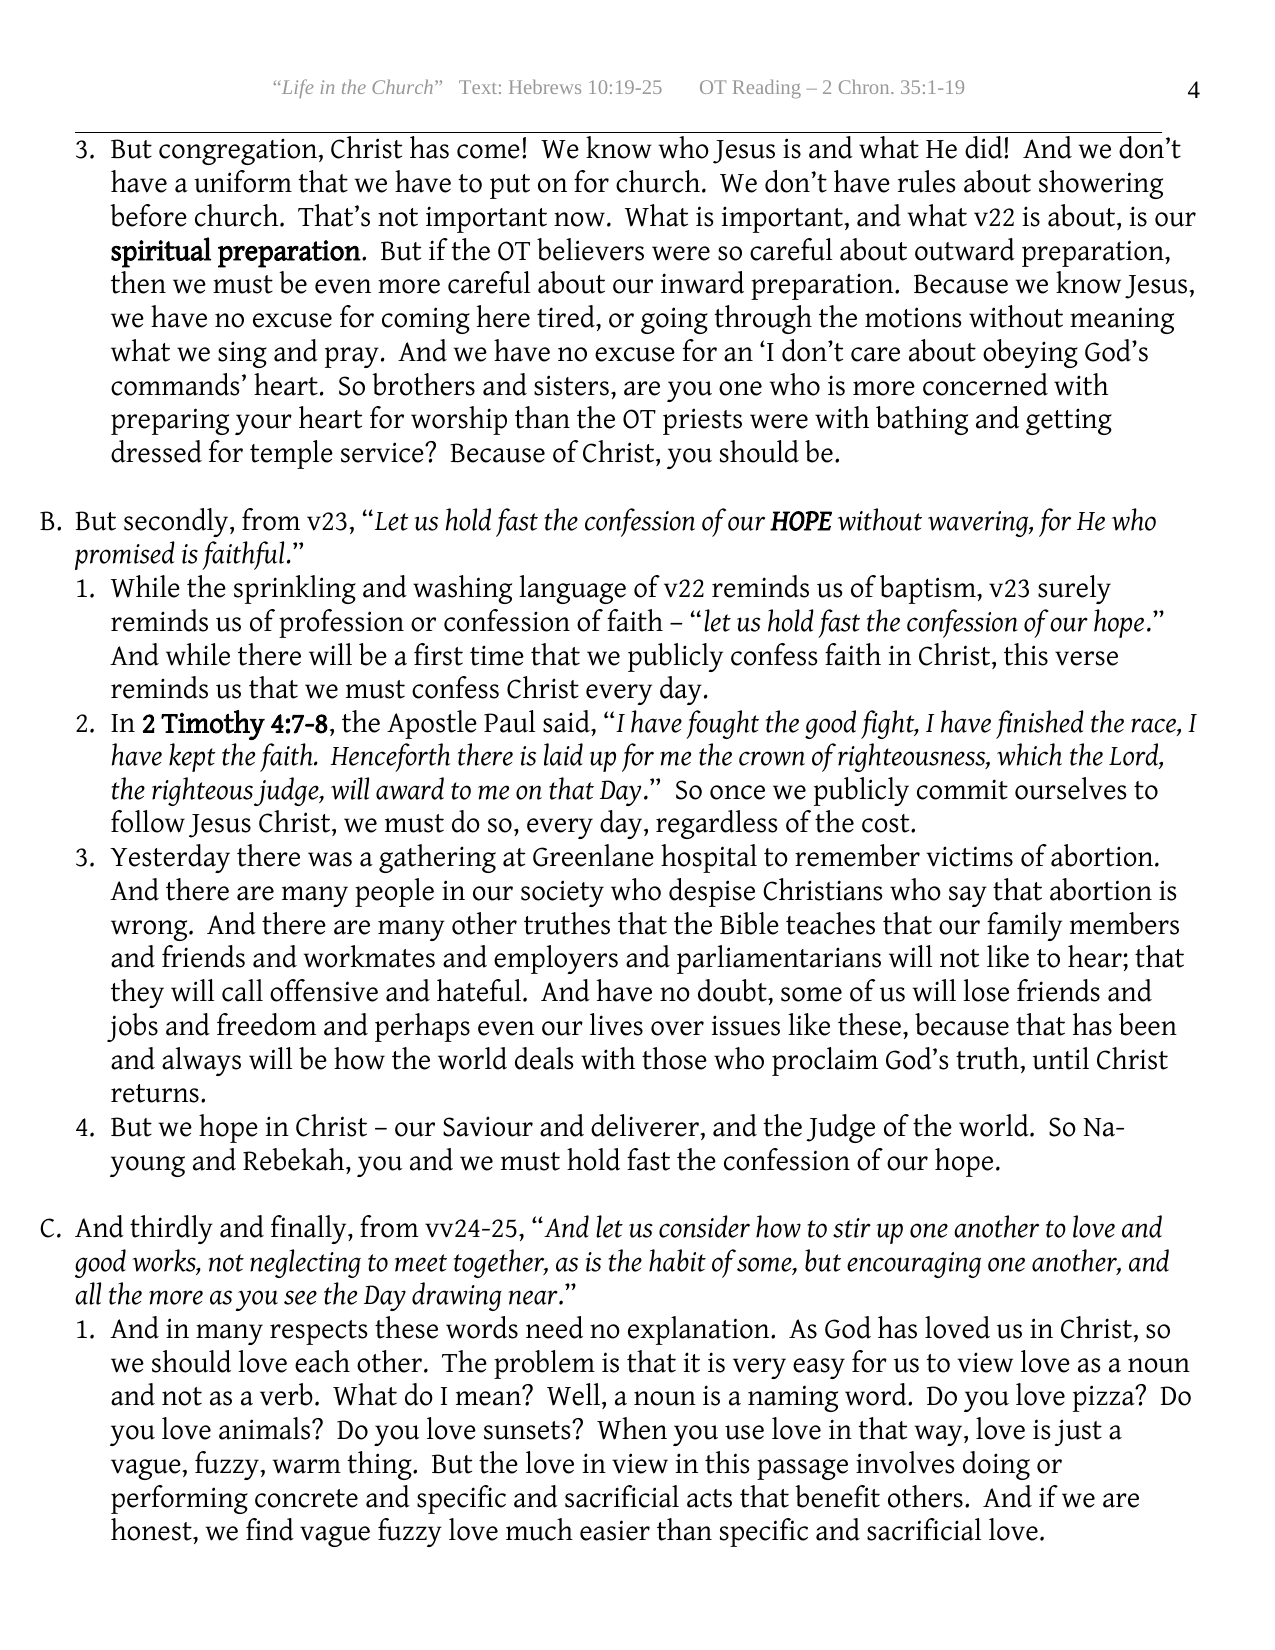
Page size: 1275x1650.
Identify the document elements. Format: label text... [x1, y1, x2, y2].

list In 2 Timothy 4:7-8, the Apostle Paul said, “I have fought the good fight, I have finished the race, I have kept the faith. Henceforth there is laid up for me the crown of righteousness, which the Lord, the righteous judge, will award to me on that Day.” So once we publicly commit ourselves to follow Jesus Christ, we must do so, every day, regardless of the cost. [75, 707, 1200, 841]
list But secondly, from v23, “Let us hold fast the confession of our hope without wavering, for He who promised is faithful.” [39, 504, 1200, 572]
list But congregation, Christ has come! We know who Jesus is and what He did! And we don’t have a uniform that we have to put on for church. We don’t have rules about showering before church. That’s not important now. What is important, and what v22 is about, is our spiritual preparation. But if the OT believers were so careful about outward preparation, then we must be even more careful about our inward preparation. Because we know Jesus, we have no excuse for coming here tired, or going through the motions without meaning what we sing and pray. And we have no excuse for an ‘I don’t care about obeying God’s commands’ heart. So brothers and sisters, are you one who is more concerned with preparing your heart for worship than the OT priests were with bathing and getting dressed for temple service? Because of Christ, you should be. [75, 133, 1200, 471]
list While the sprinkling and washing language of v22 reminds us of baptism, v23 surely reminds us of profession or confession of faith – “let us hold fast the confession of our hope.” And while there will be a first time that we publicly confess faith in Christ, this verse reminds us that we must confess Christ every day. [75, 572, 1200, 707]
list Yesterday there was a gathering at Greenlane hospital to remember victims of abortion. And there are many people in our society who despise Christians who say that abortion is wrong. And there are many other truthes that the Bible teaches that our family members and friends and workmates and employers and parliamentarians will not like to hear; that they will call offensive and hateful. And have no doubt, some of us will lose friends and jobs and freedom and perhaps even our lives over issues like these, because that has been and always will be how the world deals with those who proclaim God’s truth, until Christ returns. [75, 841, 1200, 1111]
list And thirdly and finally, from vv24-25, “And let us consider how to stir up one another to love and good works, not neglecting to meet together, as is the habit of some, but encouraging one another, and all the more as you see the Day drawing near.” [39, 1212, 1200, 1313]
list And in many respects these words need no explanation. As God has loved us in Christ, so we should love each other. The problem is that it is very easy for us to view love as a noun and not as a verb. What do I mean? Well, a noun is a naming word. Do you love pizza? Do you love animals? Do you love sunsets? When you use love in that way, love is just a vague, fuzzy, warm thing. But the love in view in this passage involves doing or performing concrete and specific and sacrificial acts that benefit others. And if we are honest, we find vague fuzzy love much easier than specific and sacrificial love. [75, 1313, 1200, 1549]
list But we hope in Christ – our Saviour and deliverer, and the Judge of the world. So Na-young and Rebekah, you and we must hold fast the confession of our hope. [75, 1111, 1200, 1178]
